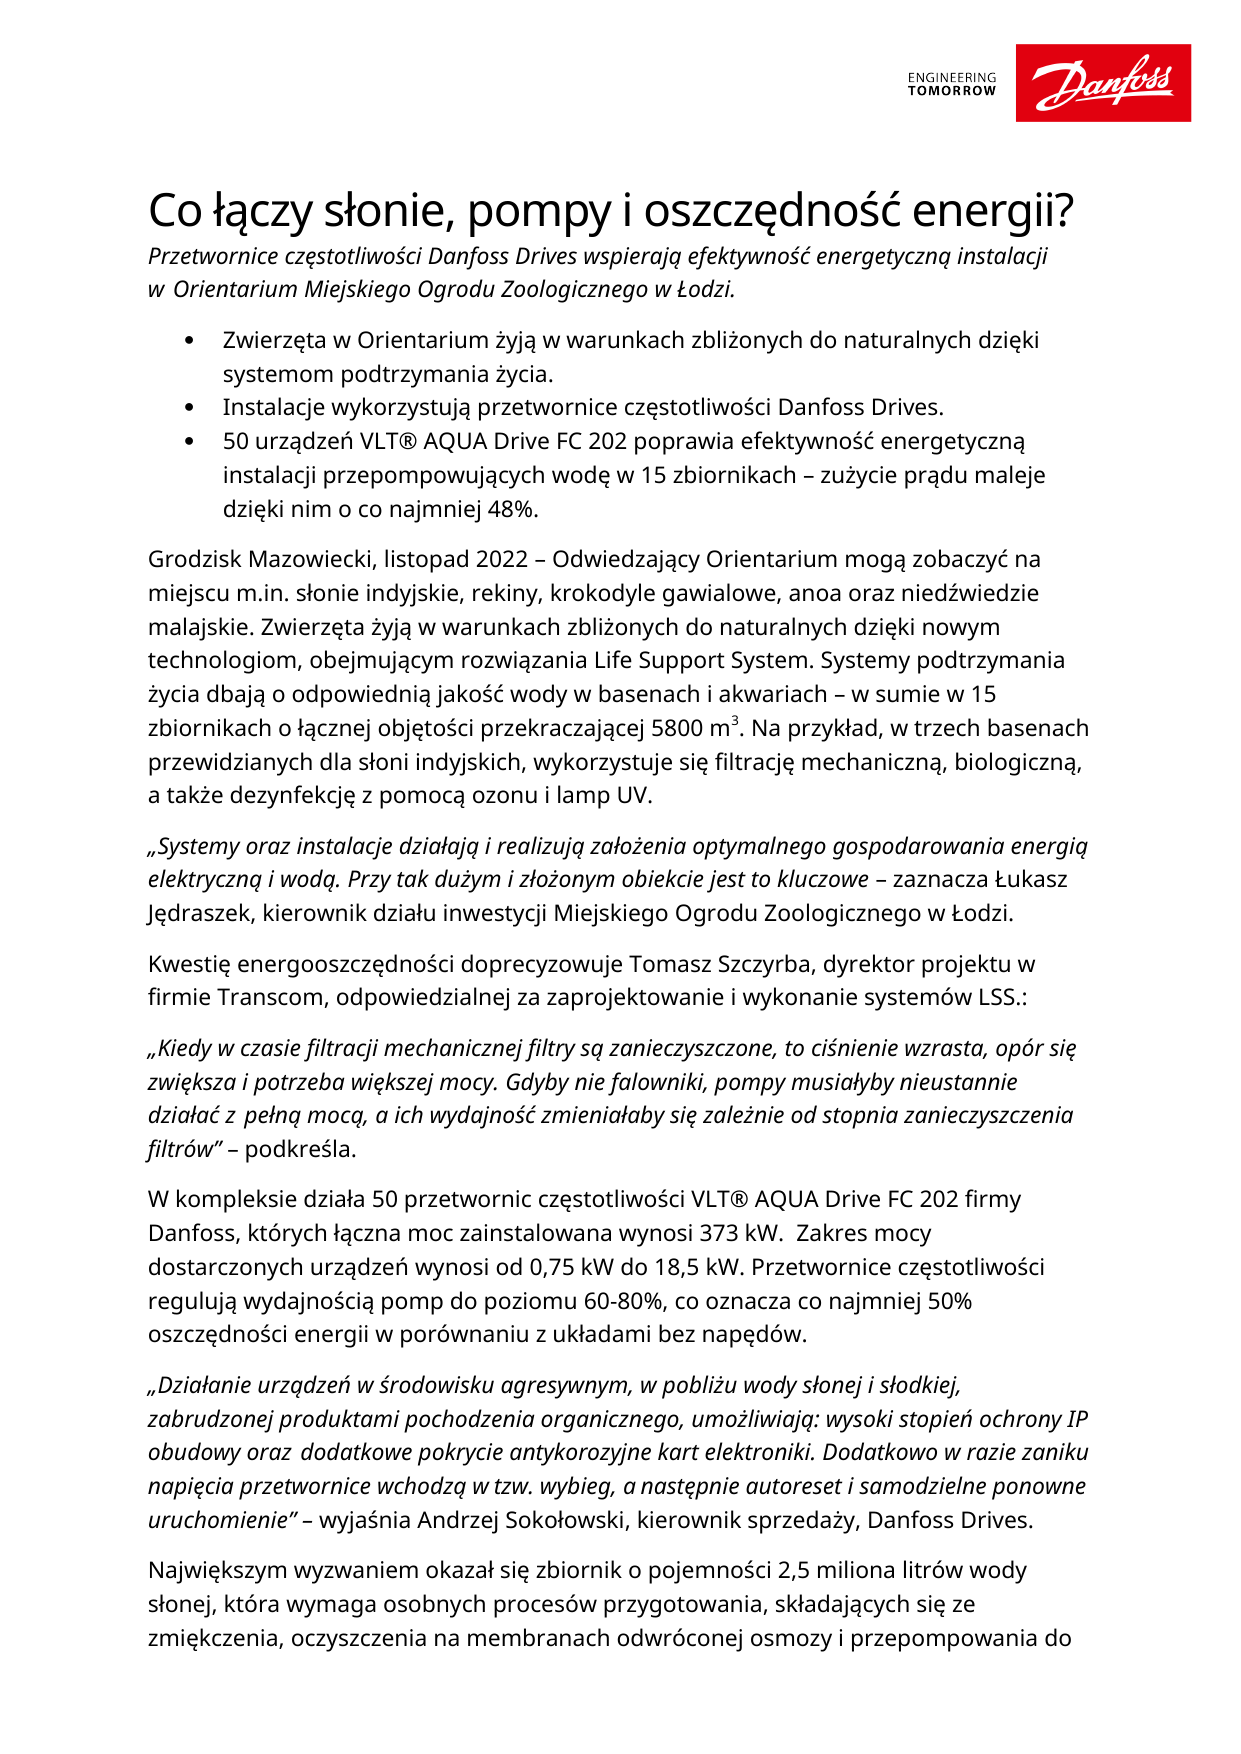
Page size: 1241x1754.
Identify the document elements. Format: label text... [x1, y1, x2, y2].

list Instalacje wykorzystują przetwornice częstotliwości Danfoss Drives. [185, 391, 1093, 422]
text Kwestię energooszczędności doprecyzowuje Tomasz Szczyrba, dyrektor projektu w firmie Transcom, odpowiedzialnej za zaprojektowanie i wykonanie systemów LSS.: [148, 947, 1093, 1012]
text Przetwornice częstotliwości Danfoss Drives wspierają efektywność energetyczną instalacji w Orientarium Miejskiego Ogrodu Zoologicznego w Łodzi. [148, 239, 1093, 304]
text W kompleksie działa 50 przetwornic częstotliwości VLT® AQUA Drive FC 202 firmy Danfoss, których łączna moc zainstalowana wynosi 373 kW. Zakres mocy dostarczonych urządzeń wynosi od 0,75 kW do 18,5 kW. Przetwornice częstotliwości regulują wydajnością pomp do poziomu 60-80%, co oznacza co najmniej 50% oszczędności energii w porównaniu z układami bez napędów. [148, 1183, 1093, 1349]
text „Kiedy w czasie filtracji mechanicznej filtry są zanieczyszczone, to ciśnienie wzrasta, opór się zwiększa i potrzeba większej mocy. Gdyby nie falowniki, pompy musiałyby nieustannie działać z pełną mocą, a ich wydajność zmieniałaby się zależnie od stopnia zanieczyszczenia filtrów” – podkreśla. [148, 1032, 1093, 1164]
list Zwierzęta w Orientarium żyją w warunkach zbliżonych do naturalnych dzięki systemom podtrzymania życia. [185, 324, 1093, 389]
list 50 urządzeń VLT® AQUA Drive FC 202 poprawia efektywność energetyczną instalacji przepompowujących wodę w 15 zbiornikach – zużycie prądu maleje dzięki nim o co najmniej 48%. [185, 425, 1093, 524]
title Co łączy słonie, pompy i oszczędność energii? [148, 177, 1093, 239]
text „Działanie urządzeń w środowisku agresywnym, w pobliżu wody słonej i słodkiej, zabrudzonej produktami pochodzenia organicznego, umożliwiają: wysoki stopień ochrony IP obudowy oraz dodatkowe pokrycie antykorozyjne kart elektroniki. Dodatkowo w razie zaniku napięcia przetwornice wchodzą w tzw. wybieg, a następnie autoreset i samodzielne ponowne uruchomienie” – wyjaśnia Andrzej Sokołowski, kierownik sprzedaży, Danfoss Drives. [148, 1369, 1093, 1535]
text Grodzisk Mazowiecki, listopad 2022 – Odwiedzający Orientarium mogą zobaczyć na miejscu m.in. słonie indyjskie, rekiny, krokodyle gawialowe, anoa oraz niedźwiedzie malajskie. Zwierzęta żyją w warunkach zbliżonych do naturalnych dzięki nowym technologiom, obejmującym rozwiązania Life Support System. Systemy podtrzymania życia dbają o odpowiednią jakość wody w basenach i akwariach – w sumie w 15 zbiornikach o łącznej objętości przekraczającej 5800 m3. Na przykład, w trzech basenach przewidzianych dla słoni indyjskich, wykorzystuje się filtrację mechaniczną, biologiczną, a także dezynfekcję z pomocą ozonu i lamp UV. [148, 543, 1093, 810]
text „Systemy oraz instalacje działają i realizują założenia optymalnego gospodarowania energią elektryczną i wodą. Przy tak dużym i złożonym obiekcie jest to kluczowe – zaznacza Łukasz Jędraszek, kierownik działu inwestycji Miejskiego Ogrodu Zoologicznego w Łodzi. [148, 829, 1093, 928]
picture [908, 44, 1192, 122]
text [148, 1554, 1093, 1653]
